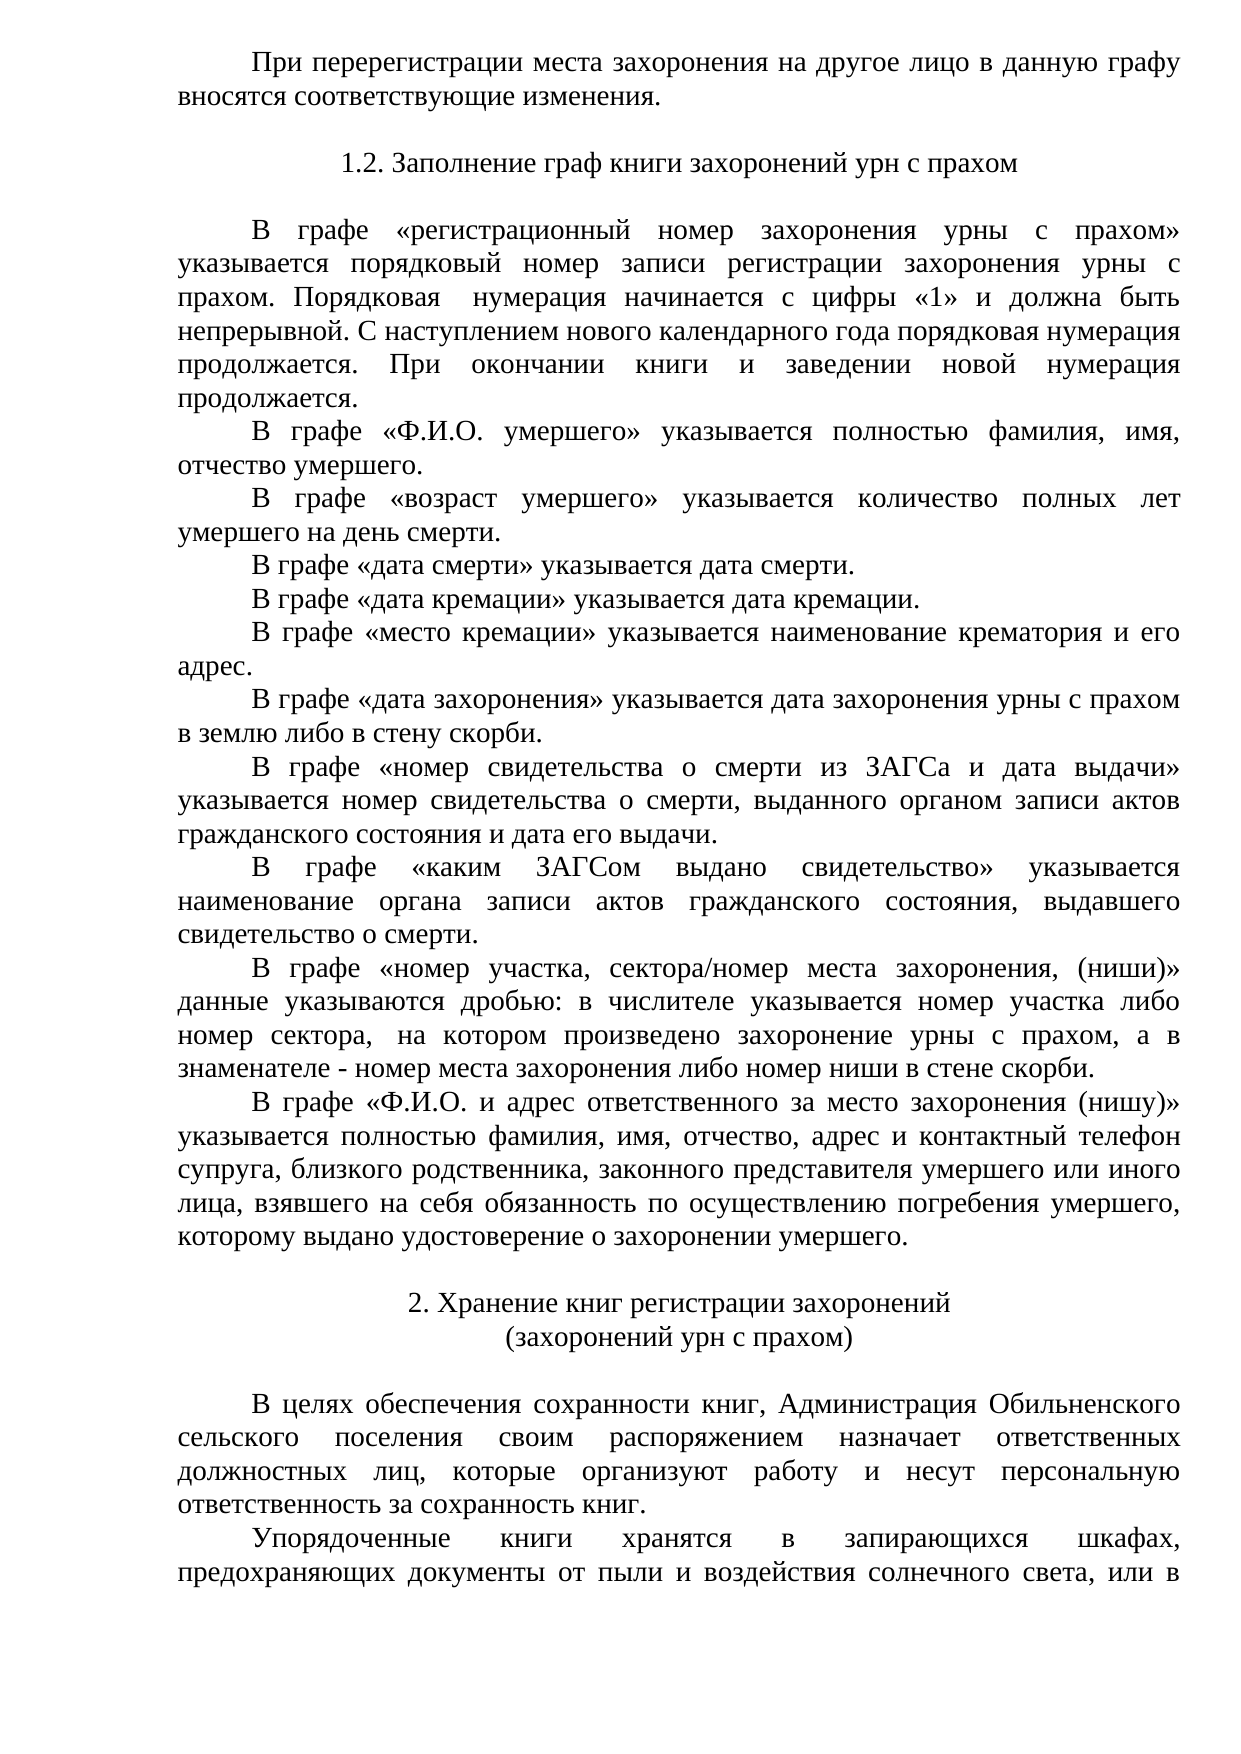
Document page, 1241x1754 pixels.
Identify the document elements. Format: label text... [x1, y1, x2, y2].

text В графе «дата захоронения» указывается дата захоронения урны с прахом в землю либо в стену скорби. [177, 682, 1181, 749]
text При перерегистрации места захоронения на другое лицо в данную графу вносятся соответствующие изменения. [177, 44, 1181, 111]
text В графе «каким ЗАГСом выдано свидетельство» указывается наименование органа записи актов гражданского состояния, выдавшего свидетельство о смерти. [177, 849, 1181, 950]
text В графе «регистрационный номер захоронения урны с прахом» указывается порядковый номер записи регистрации захоронения урны с прахом. Порядковая нумерация начинается с цифры «1» и должна быть непрерывной. С наступлением нового календарного года порядковая нумерация продолжается. При окончании книги и заведении новой нумерация продолжается. [177, 212, 1181, 413]
text В графе «дата кремации» указывается дата кремации. [177, 581, 1181, 614]
text 2. Хранение книг регистрации захоронений [177, 1285, 1181, 1319]
text В целях обеспечения сохранности книг, Администрация Обильненского сельского поселения своим распоряжением назначает ответственных должностных лиц, которые организуют работу и несут персональную ответственность за сохранность книг. [177, 1386, 1181, 1520]
text В графе «Ф.И.О. умершего» указывается полностью фамилия, имя, отчество умершего. [177, 413, 1181, 480]
text В графе «Ф.И.О. и адрес ответственного за место захоронения (нишу)» указывается полностью фамилия, имя, отчество, адрес и контактный телефон супруга, близкого родственника, законного представителя умершего или иного лица, взявшего на себя обязанность по осуществлению погребения умершего, которому выдано удостоверение о захоронении умершего. [177, 1084, 1181, 1252]
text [177, 1520, 1181, 1587]
text В графе «дата смерти» указывается дата смерти. [177, 547, 1181, 581]
text В графе «место кремации» указывается наименование крематория и его адрес. [177, 614, 1181, 682]
text (захоронений урн с прахом) [177, 1319, 1181, 1352]
text В графе «возраст умершего» указывается количество полных лет умершего на день смерти. [177, 480, 1181, 547]
text В графе «номер свидетельства о смерти из ЗАГСа и дата выдачи» указывается номер свидетельства о смерти, выданного органом записи актов гражданского состояния и дата его выдачи. [177, 749, 1181, 849]
text 1.2. Заполнение граф книги захоронений урн с прахом [177, 145, 1181, 178]
text В графе «номер участка, сектора/номер места захоронения, (ниши)» данные указываются дробью: в числителе указывается номер участка либо номер сектора, на котором произведено захоронение урны с прахом, а в знаменателе - номер места захоронения либо номер ниши в стене скорби. [177, 950, 1181, 1084]
